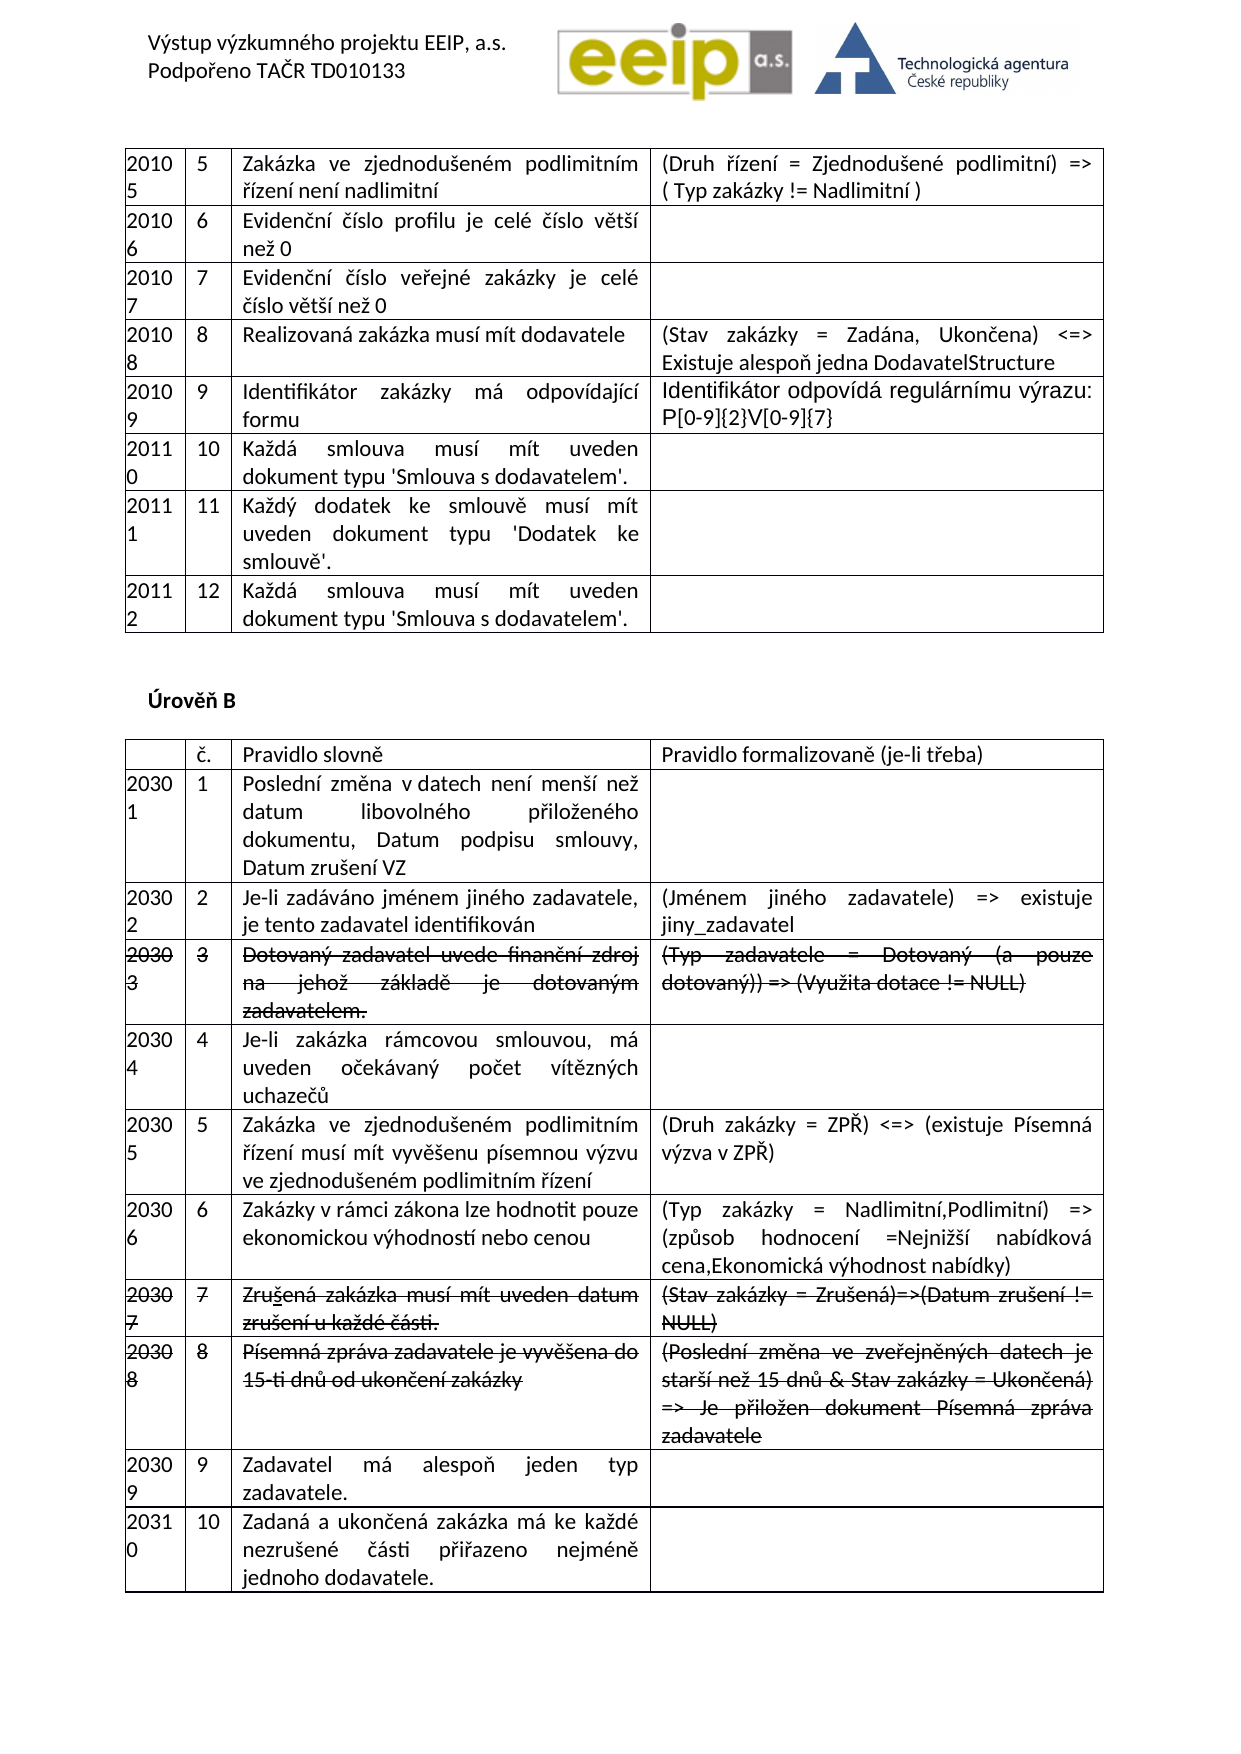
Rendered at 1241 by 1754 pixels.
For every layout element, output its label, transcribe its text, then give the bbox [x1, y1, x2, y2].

table_cell Každá smlouva musí mít uveden dokument typu 'Smlouva s dodavatelem'. [232, 576, 650, 632]
table_cell Je-li zakázka rámcovou smlouvou, má uveden očekávaný počet vítězných uchazečů [232, 1025, 650, 1109]
table_cell (Druh zakázky = ZPŘ) <=> (existuje Písemná výzva v ZPŘ) [651, 1110, 1103, 1194]
table_cell 20302 [126, 883, 185, 939]
table_cell Je-li zadáváno jménem jiného zadavatele, je tento zadavatel identifikován [232, 883, 650, 939]
table_cell (Typ zakázky = Nadlimitní,Podlimitní) => (způsob hodnocení =Nejnižší nabídková cena,Ekonomická výhodnost nabídky) [651, 1195, 1103, 1279]
table_cell Zakázka ve zjednodušeném podlimitním řízení musí mít vyvěšenu písemnou výzvu ve zjednodušeném podlimitním řízení [232, 1110, 650, 1194]
table_cell 20310 [126, 1508, 185, 1591]
table_cell 20107 [126, 263, 185, 319]
table_cell Poslední změna v datech není menší než datum libovolného přiloženého dokumentu, Datum podpisu smlouvy, Datum zrušení VZ [232, 770, 650, 882]
table_cell 20106 [126, 206, 185, 262]
table_header Pravidlo formalizovaně (je-li třeba) [651, 740, 1103, 768]
table_cell (Druh řízení = Zjednodušené podlimitní) => ( Typ zakázky != Nadlimitní ) [651, 149, 1103, 205]
table_cell (Typ zadavatele = Dotovaný (a pouze dotovaný)) => (Využita dotace != NULL) [651, 940, 1103, 1024]
text Úrověň B [148, 686, 1093, 714]
table_cell Zakázky v rámci zákona lze hodnotit pouze ekonomickou výhodností nebo cenou [232, 1195, 650, 1279]
table_cell 12 [186, 576, 231, 632]
table_cell Realizovaná zakázka musí mít dodavatele [232, 320, 650, 376]
table_cell [651, 1450, 1103, 1506]
table_cell 11 [186, 491, 231, 575]
table_cell 10 [186, 1508, 231, 1591]
picture [557, 23, 793, 101]
table_cell Identifikátor zakázky má odpovídající formu [232, 377, 650, 433]
table_cell [651, 576, 1103, 632]
table_cell 20303 [126, 940, 185, 1024]
table_cell 20112 [126, 576, 185, 632]
table_cell 20308 [126, 1337, 185, 1449]
table_cell 20108 [126, 320, 185, 376]
table_cell 7 [186, 263, 231, 319]
table_header Pravidlo slovně [232, 740, 650, 768]
table_cell 4 [186, 1025, 231, 1109]
table_cell Zrušená zakázka musí mít uveden datum zrušení u každé části. [232, 1280, 650, 1336]
table_cell [651, 1025, 1103, 1109]
table_cell [651, 491, 1103, 575]
table_cell Písemná zpráva zadavatele je vyvěšena do 15-ti dnů od ukončení zakázky [232, 1337, 650, 1449]
table_cell 20309 [126, 1450, 185, 1506]
table_cell 6 [186, 1195, 231, 1279]
table_cell Zadavatel má alespoň jeden typ zadavatele. [232, 1450, 650, 1506]
table_cell 8 [186, 1337, 231, 1449]
table_cell (Stav zakázky = Zadána, Ukončena) <=> Existuje alespoň jedna DodavatelStructure [651, 320, 1103, 376]
table_cell 3 [186, 940, 231, 1024]
table_cell 20109 [126, 377, 185, 433]
table_cell Dotovaný zadavatel uvede finanční zdroj na jehož základě je dotovaným zadavatelem. [232, 940, 650, 1024]
table_cell 5 [186, 149, 231, 205]
table_cell 20105 [126, 149, 185, 205]
table_cell [651, 434, 1103, 490]
table_cell 9 [186, 1450, 231, 1506]
table_cell 5 [186, 1110, 231, 1194]
table_cell 20301 [126, 770, 185, 882]
table_cell 9 [186, 377, 231, 433]
table_cell Evidenční číslo veřejné zakázky je celé číslo větší než 0 [232, 263, 650, 319]
table_cell 20306 [126, 1195, 185, 1279]
table_cell (Stav zakázky = Zrušená)=>(Datum zrušení != NULL) [651, 1280, 1103, 1336]
table_cell 6 [186, 206, 231, 262]
table_cell 10 [186, 434, 231, 490]
table_cell 20304 [126, 1025, 185, 1109]
table_cell [651, 263, 1103, 319]
table_cell 20305 [126, 1110, 185, 1194]
table_cell (Jménem jiného zadavatele) => existuje jiny_zadavatel [651, 883, 1103, 939]
table_header č. [186, 740, 231, 768]
table_cell Zakázka ve zjednodušeném podlimitním řízení není nadlimitní [232, 149, 650, 205]
table_cell Každý dodatek ke smlouvě musí mít uveden dokument typu 'Dodatek ke smlouvě'. [232, 491, 650, 575]
table_cell 20110 [126, 434, 185, 490]
table_cell [651, 770, 1103, 882]
table_cell Evidenční číslo profilu je celé číslo větší než 0 [232, 206, 650, 262]
table_cell Zadaná a ukončená zakázka má ke každé nezrušené části přiřazeno nejméně jednoho dodavatele. [232, 1508, 650, 1591]
table_header [126, 740, 185, 768]
table_cell 2 [186, 883, 231, 939]
table_cell 20307 [126, 1280, 185, 1336]
table_cell 8 [186, 320, 231, 376]
table_cell [651, 1508, 1103, 1591]
table_cell 1 [186, 770, 231, 882]
table_cell (Poslední změna ve zveřejněných datech je starší než 15 dnů & Stav zakázky = Ukončená) => Je přiložen dokument Písemná zpráva zadavatele [651, 1337, 1103, 1449]
table_cell 20111 [126, 491, 185, 575]
table_cell 7 [186, 1280, 231, 1336]
table_cell [651, 206, 1103, 262]
table_cell Identifikátor odpovídá regulárnímu výrazu: P[0-9]{2}V[0-9]{7} [651, 377, 1103, 433]
table_cell Každá smlouva musí mít uveden dokument typu 'Smlouva s dodavatelem'. [232, 434, 650, 490]
